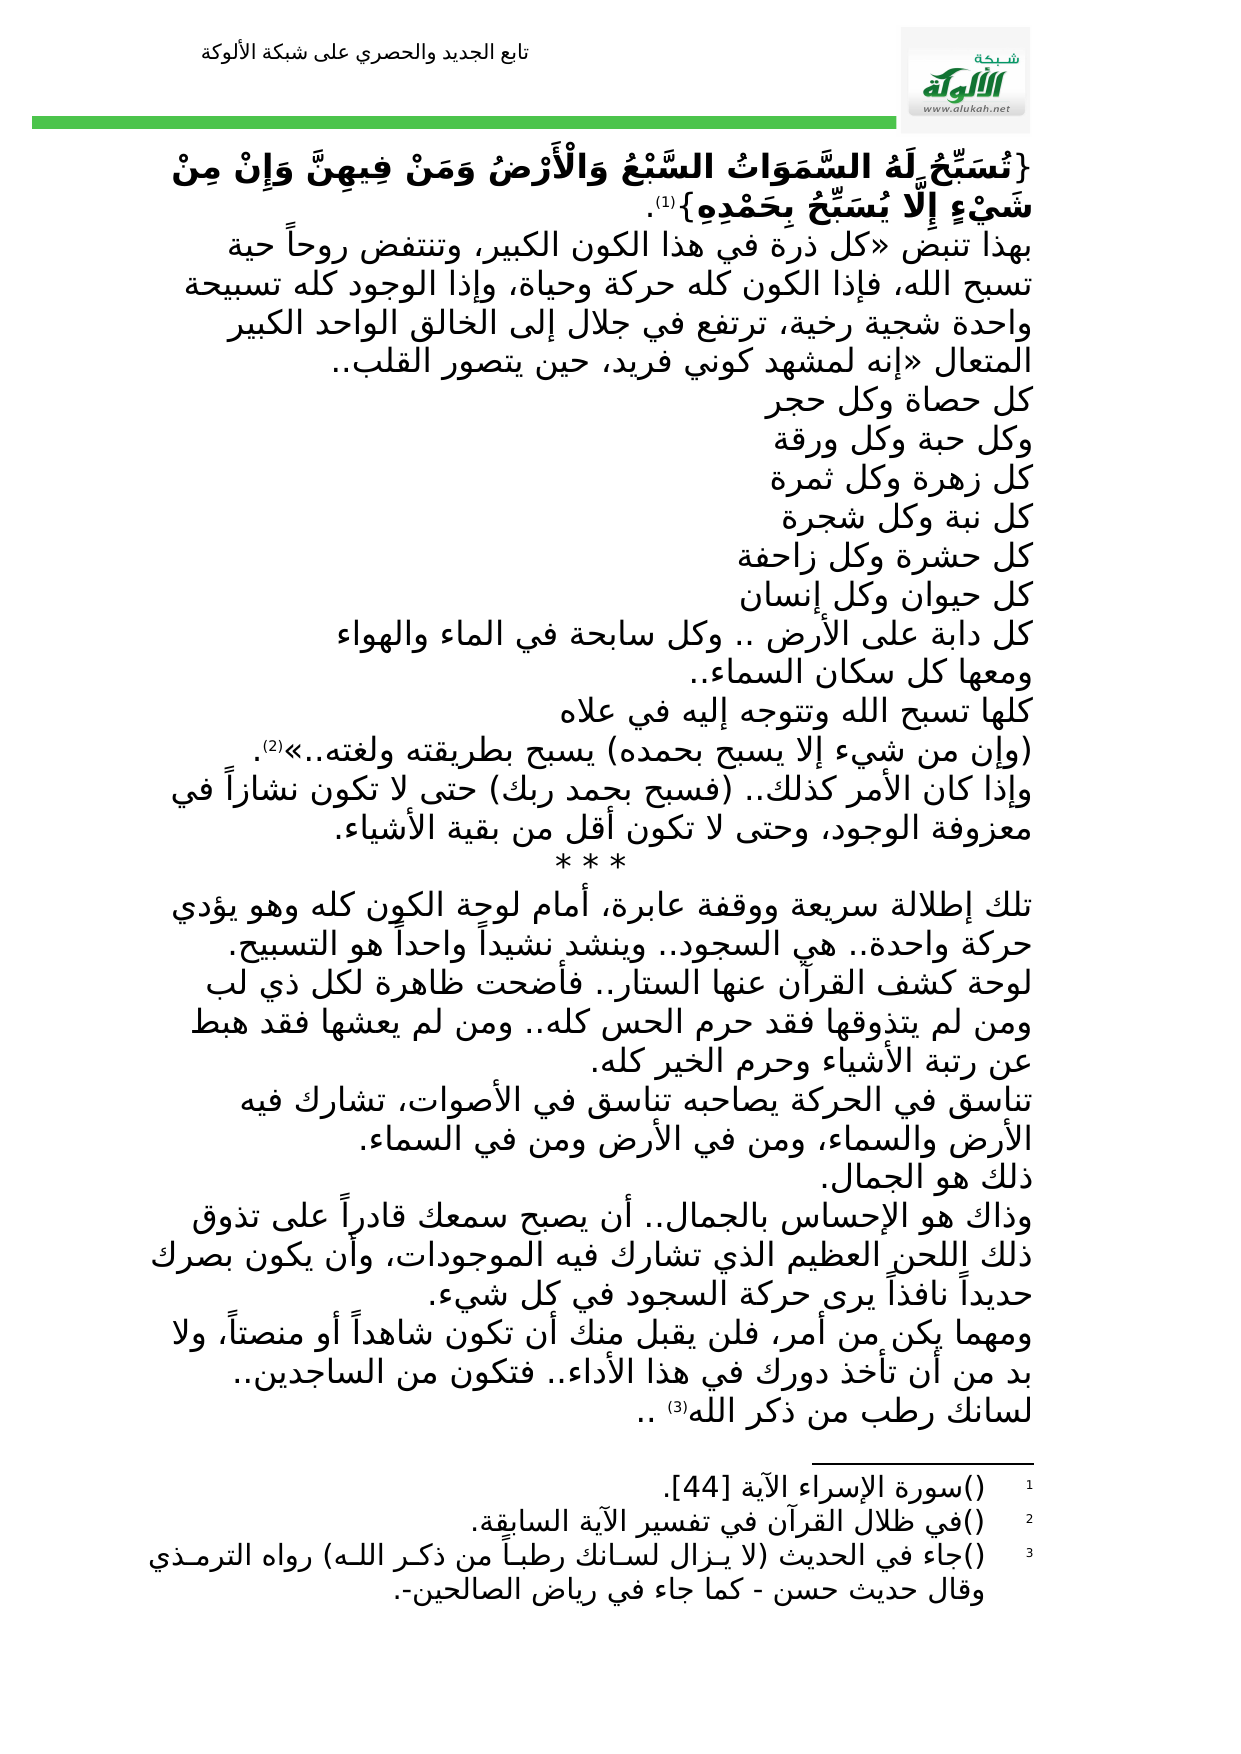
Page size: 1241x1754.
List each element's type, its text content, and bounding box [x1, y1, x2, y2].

text * * * [148, 847, 1033, 886]
text (وإن من شيء إلا يسبح بحمده) يسبح بطريقته ولغته..»(). [148, 731, 1033, 769]
text وذاك هو الإحساس بالجمال.. أن يصبح سمعك قادراً على تذوق ذلك اللحن العظيم الذي تشارك فيه الموجودات، وأن يكون بصرك حديداً نافذاً يرى حركة السجود في كل شيء. [148, 1197, 1033, 1313]
text تناسق في الحركة يصاحبه تناسق في الأصوات، تشارك فيه الأرض والسماء، ومن في الأرض ومن في السماء. [148, 1080, 1033, 1158]
text بهذا تنبض «كل ذرة في هذا الكون الكبير، وتنتفض روحاً حية تسبح الله، فإذا الكون كله حركة وحياة، وإذا الوجود كله تسبيحة واحدة شجية رخية، ترتفع في جلال إلى الخالق الواحد الكبير المتعال «إنه لمشهد كوني فريد، حين يتصور القلب.. [148, 225, 1033, 381]
text وكل حبة وكل ورقة [148, 420, 1033, 458]
text ومعها كل سكان السماء.. [148, 653, 1033, 692]
text كل نبة وكل شجرة [148, 497, 1033, 536]
text كلها تسبح الله وتتوجه إليه في علاه [148, 692, 1033, 731]
text ومهما يكن من أمر، فلن يقبل منك أن تكون شاهداً أو منصتاً، ولا بد من أن تأخذ دورك في هذا الأداء.. فتكون من الساجدين.. لسانك رطب من ذكر الله() .. [148, 1313, 1033, 1430]
text ذلك هو الجمال. [148, 1158, 1033, 1197]
text {تُسَبِّحُ لَهُ السَّمَوَاتُ السَّبْعُ وَالْأَرْضُ وَمَنْ فِيهِنَّ وَإِنْ مِنْ شَيْءٍ إِلَّا يُسَبِّحُ بِحَمْدِهِ}(). [148, 148, 1033, 225]
text كل زهرة وكل ثمرة [148, 458, 1033, 497]
text كل حيوان وكل إنسان [148, 575, 1033, 614]
text تلك إطلالة سريعة ووقفة عابرة، أمام لوحة الكون كله وهو يؤدي حركة واحدة.. هي السجود.. وينشد نشيداً واحداً هو التسبيح. [148, 886, 1033, 964]
text كل دابة على الأرض .. وكل سابحة في الماء والهواء [148, 614, 1033, 653]
text لوحة كشف القرآن عنها الستار.. فأضحت ظاهرة لكل ذي لب ومن لم يتذوقها فقد حرم الحس كله.. ومن لم يعشها فقد هبط عن رتبة الأشياء وحرم الخير كله. [148, 964, 1033, 1080]
text كل حصاة وكل حجر [148, 381, 1033, 420]
text كل حشرة وكل زاحفة [148, 536, 1033, 575]
text وإذا كان الأمر كذلك.. (فسبح بحمد ربك) حتى لا تكون نشازاً في معزوفة الوجود، وحتى لا تكون أقل من بقية الأشياء. [148, 769, 1033, 847]
